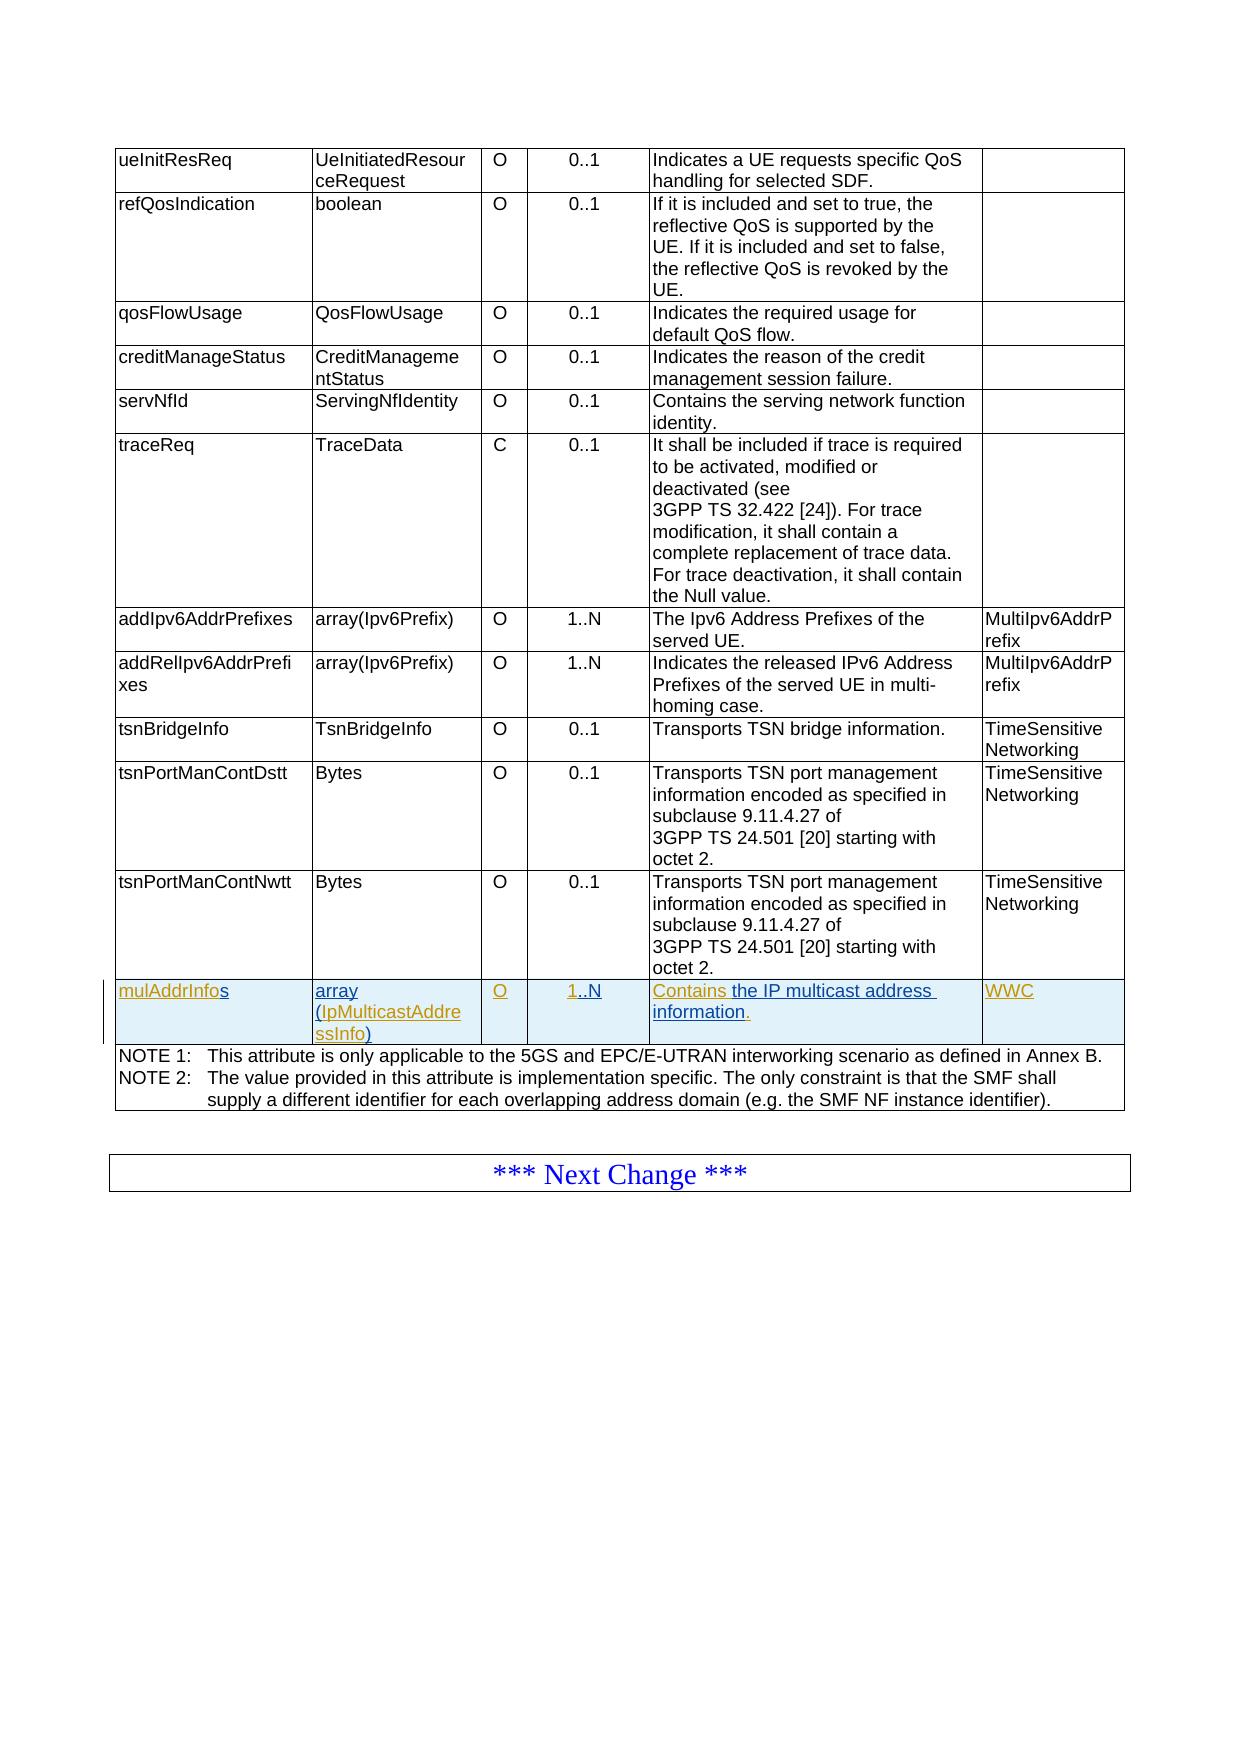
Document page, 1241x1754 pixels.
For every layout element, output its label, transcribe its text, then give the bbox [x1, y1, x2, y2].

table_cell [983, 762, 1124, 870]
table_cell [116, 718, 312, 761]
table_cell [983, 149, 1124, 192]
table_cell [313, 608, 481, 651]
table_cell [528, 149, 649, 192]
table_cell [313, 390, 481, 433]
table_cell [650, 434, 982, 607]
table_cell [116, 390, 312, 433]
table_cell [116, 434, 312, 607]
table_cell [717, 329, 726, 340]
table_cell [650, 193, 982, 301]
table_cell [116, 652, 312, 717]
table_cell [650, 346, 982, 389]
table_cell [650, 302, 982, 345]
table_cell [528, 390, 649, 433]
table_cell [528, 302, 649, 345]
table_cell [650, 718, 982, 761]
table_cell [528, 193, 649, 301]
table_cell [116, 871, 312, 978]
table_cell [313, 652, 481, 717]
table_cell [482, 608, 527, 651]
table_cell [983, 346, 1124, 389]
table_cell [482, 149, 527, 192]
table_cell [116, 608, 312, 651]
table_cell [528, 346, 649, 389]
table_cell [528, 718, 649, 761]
text *** Next Change *** [110, 1155, 1130, 1191]
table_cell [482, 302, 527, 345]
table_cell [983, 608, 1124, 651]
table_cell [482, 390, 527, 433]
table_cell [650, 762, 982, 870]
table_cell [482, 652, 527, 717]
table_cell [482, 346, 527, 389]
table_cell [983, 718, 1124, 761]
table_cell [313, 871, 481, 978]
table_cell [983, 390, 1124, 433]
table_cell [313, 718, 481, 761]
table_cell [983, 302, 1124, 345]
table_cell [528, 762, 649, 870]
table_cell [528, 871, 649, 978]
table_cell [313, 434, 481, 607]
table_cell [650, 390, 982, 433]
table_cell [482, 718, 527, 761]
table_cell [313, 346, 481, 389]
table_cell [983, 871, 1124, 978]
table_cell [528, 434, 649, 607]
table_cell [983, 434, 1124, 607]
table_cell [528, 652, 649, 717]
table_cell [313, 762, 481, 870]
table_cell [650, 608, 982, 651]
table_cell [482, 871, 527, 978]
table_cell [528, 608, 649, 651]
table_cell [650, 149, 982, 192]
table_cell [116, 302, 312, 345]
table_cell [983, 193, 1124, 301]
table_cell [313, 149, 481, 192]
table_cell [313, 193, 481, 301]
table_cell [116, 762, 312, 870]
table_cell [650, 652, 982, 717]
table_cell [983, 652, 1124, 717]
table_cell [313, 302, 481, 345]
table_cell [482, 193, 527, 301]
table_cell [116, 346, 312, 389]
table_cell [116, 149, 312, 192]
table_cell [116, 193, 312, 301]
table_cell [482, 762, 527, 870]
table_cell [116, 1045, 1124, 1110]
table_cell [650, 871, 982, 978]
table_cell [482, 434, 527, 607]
